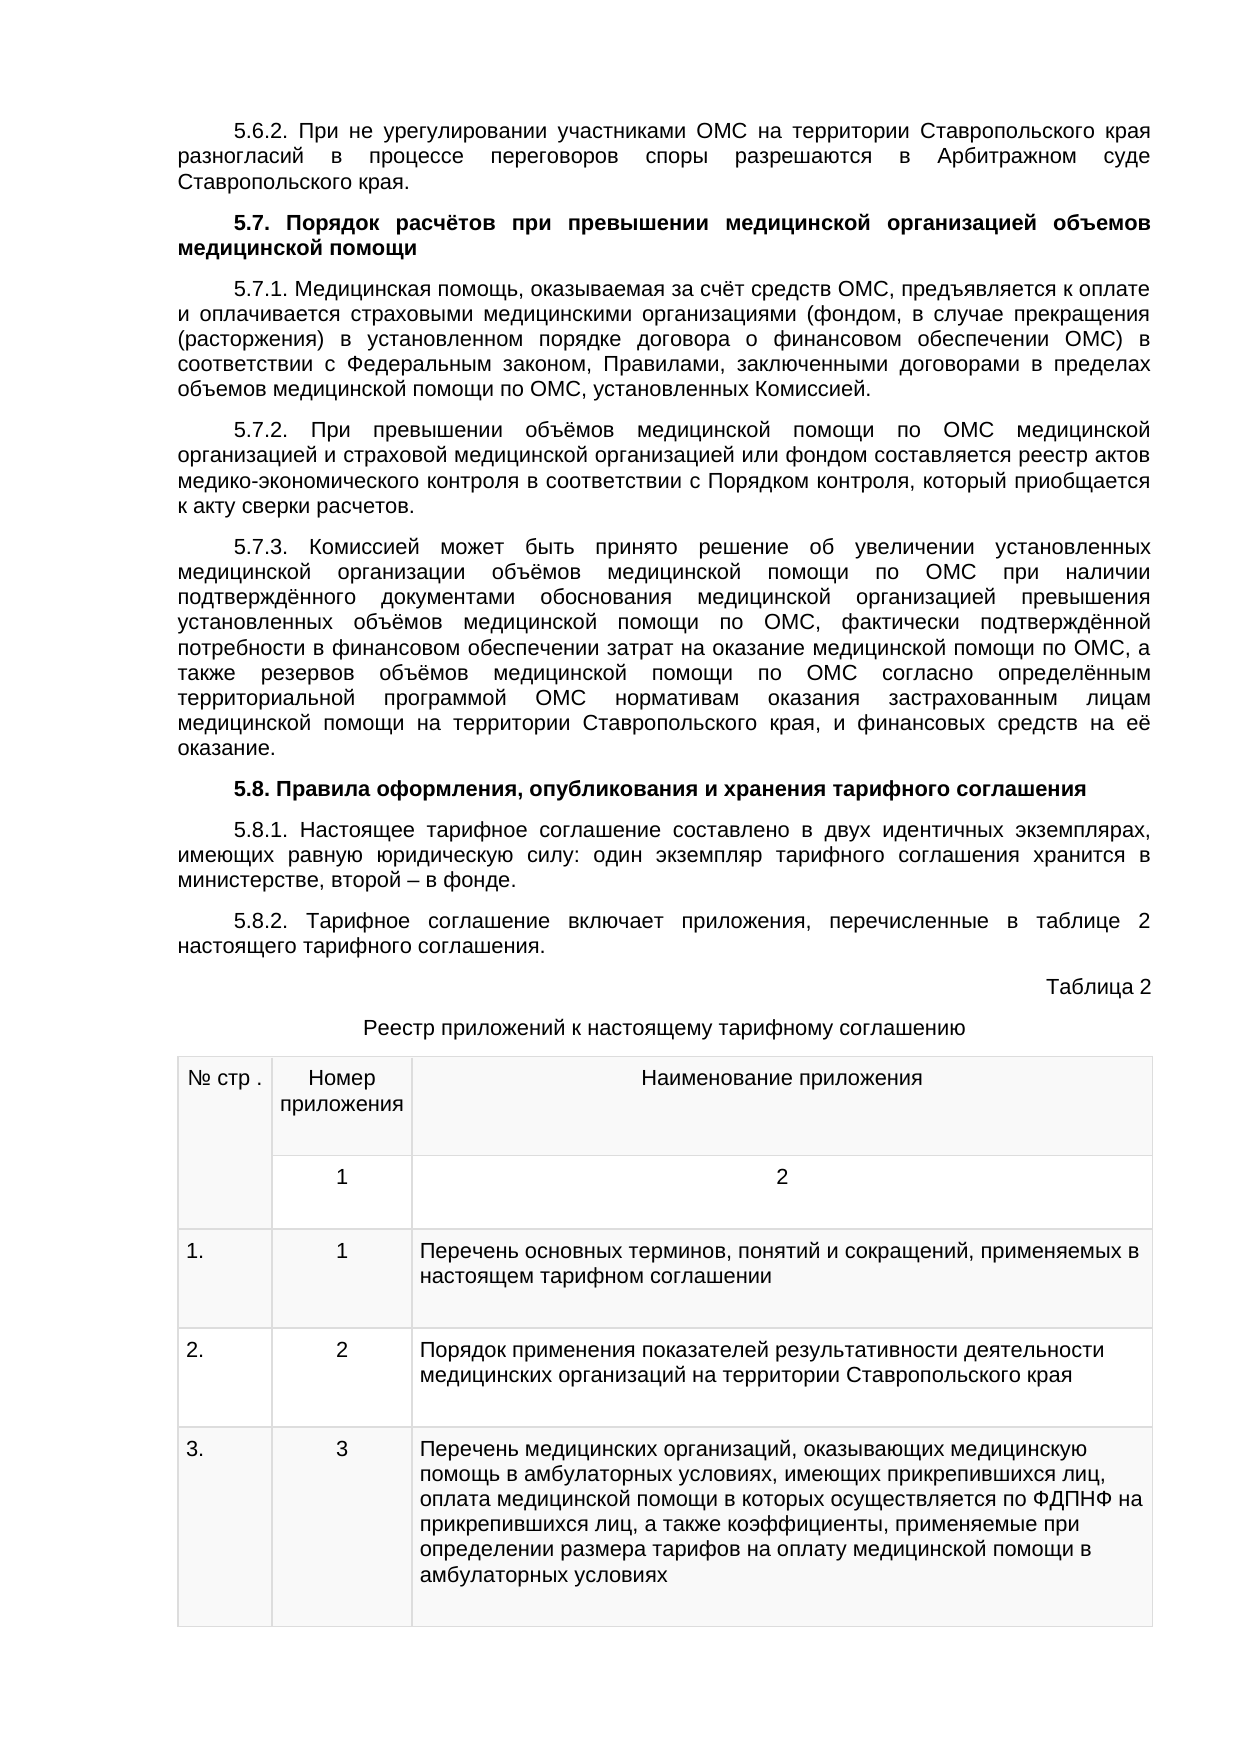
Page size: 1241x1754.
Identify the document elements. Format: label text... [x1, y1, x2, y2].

table_cell 2. [179, 1329, 271, 1426]
table_header № стр . [179, 1057, 272, 1228]
text 5.8.2. Тарифное соглашение включает приложения, перечисленные в таблице 2 настоящего тарифного соглашения. [177, 908, 1152, 958]
text 5.7.2. При превышении объёмов медицинской помощи по ОМС медицинской организацией и страховой медицинской организацией или фондом составляется реестр актов медико-экономического контроля в соответствии с Порядком контроля, который приобщается к акту сверки расчетов. [177, 417, 1152, 518]
text 5.8.1. Настоящее тарифное соглашение составлено в двух идентичных экземплярах, имеющих равную юридическую силу: один экземпляр тарифного соглашения хранится в министерстве, второй – в фонде. [177, 817, 1152, 892]
text 5.7. Порядок расчётов при превышении медицинской организацией объемов медицинской помощи [177, 209, 1152, 260]
text 5.8. Правила оформления, опубликования и хранения тарифного соглашения [177, 776, 1152, 801]
text 5.7.1. Медицинская помощь, оказываемая за счёт средств ОМС, предъявляется к оплате и оплачивается страховыми медицинскими организациями (фондом, в случае прекращения (расторжения) в установленном порядке договора о финансовом обеспечении ОМС) в соответствии с Федеральным законом, Правилами, заключенными договорами в пределах объемов медицинской помощи по ОМС, установленных Комиссией. [177, 275, 1152, 401]
table_cell 3 [273, 1428, 411, 1626]
table_cell 3. [179, 1428, 271, 1626]
text 5.6.2. При не урегулировании участниками ОМС на территории Ставропольского края разногласий в процессе переговоров споры разрешаются в Арбитражном суде Ставропольского края. [177, 118, 1152, 194]
table_cell 1. [179, 1230, 271, 1327]
text Реестр приложений к настоящему тарифному соглашению [177, 1015, 1152, 1040]
table_cell 2 [413, 1156, 1152, 1228]
text Таблица 2 [177, 974, 1152, 999]
table_cell 1 [273, 1230, 411, 1327]
table_cell Перечень медицинских организаций, оказывающих медицинскую помощь в амбулаторных условиях, имеющих прикрепившихся лиц, оплата медицинской помощи в которых осуществляется по ФДПНФ на прикрепившихся лиц, а также коэффициенты, применяемые при определении размера тарифов на оплату медицинской помощи в амбулаторных условиях [413, 1428, 1152, 1626]
table_cell Порядок применения показателей результативности деятельности медицинских организаций на территории Ставропольского края [413, 1329, 1152, 1426]
table_cell Перечень основных терминов, понятий и сокращений, применяемых в настоящем тарифном соглашении [413, 1230, 1152, 1327]
table_header Наименование приложения [413, 1057, 1152, 1155]
table_header Номер приложения [273, 1057, 412, 1155]
text 5.7.3. Комиссией может быть принято решение об увеличении установленных медицинской организации объёмов медицинской помощи по ОМС при наличии подтверждённого документами обоснования медицинской организацией превышения установленных объёмов медицинской помощи по ОМС, фактически подтверждённой потребности в финансовом обеспечении затрат на оказание медицинской помощи по ОМС, а также резервов объёмов медицинской помощи по ОМС согласно определённым территориальной программой ОМС нормативам оказания застрахованным лицам медицинской помощи на территории Ставропольского края, и финансовых средств на её оказание. [177, 533, 1152, 760]
table_cell 2 [273, 1329, 411, 1426]
table_cell 1 [273, 1156, 411, 1228]
